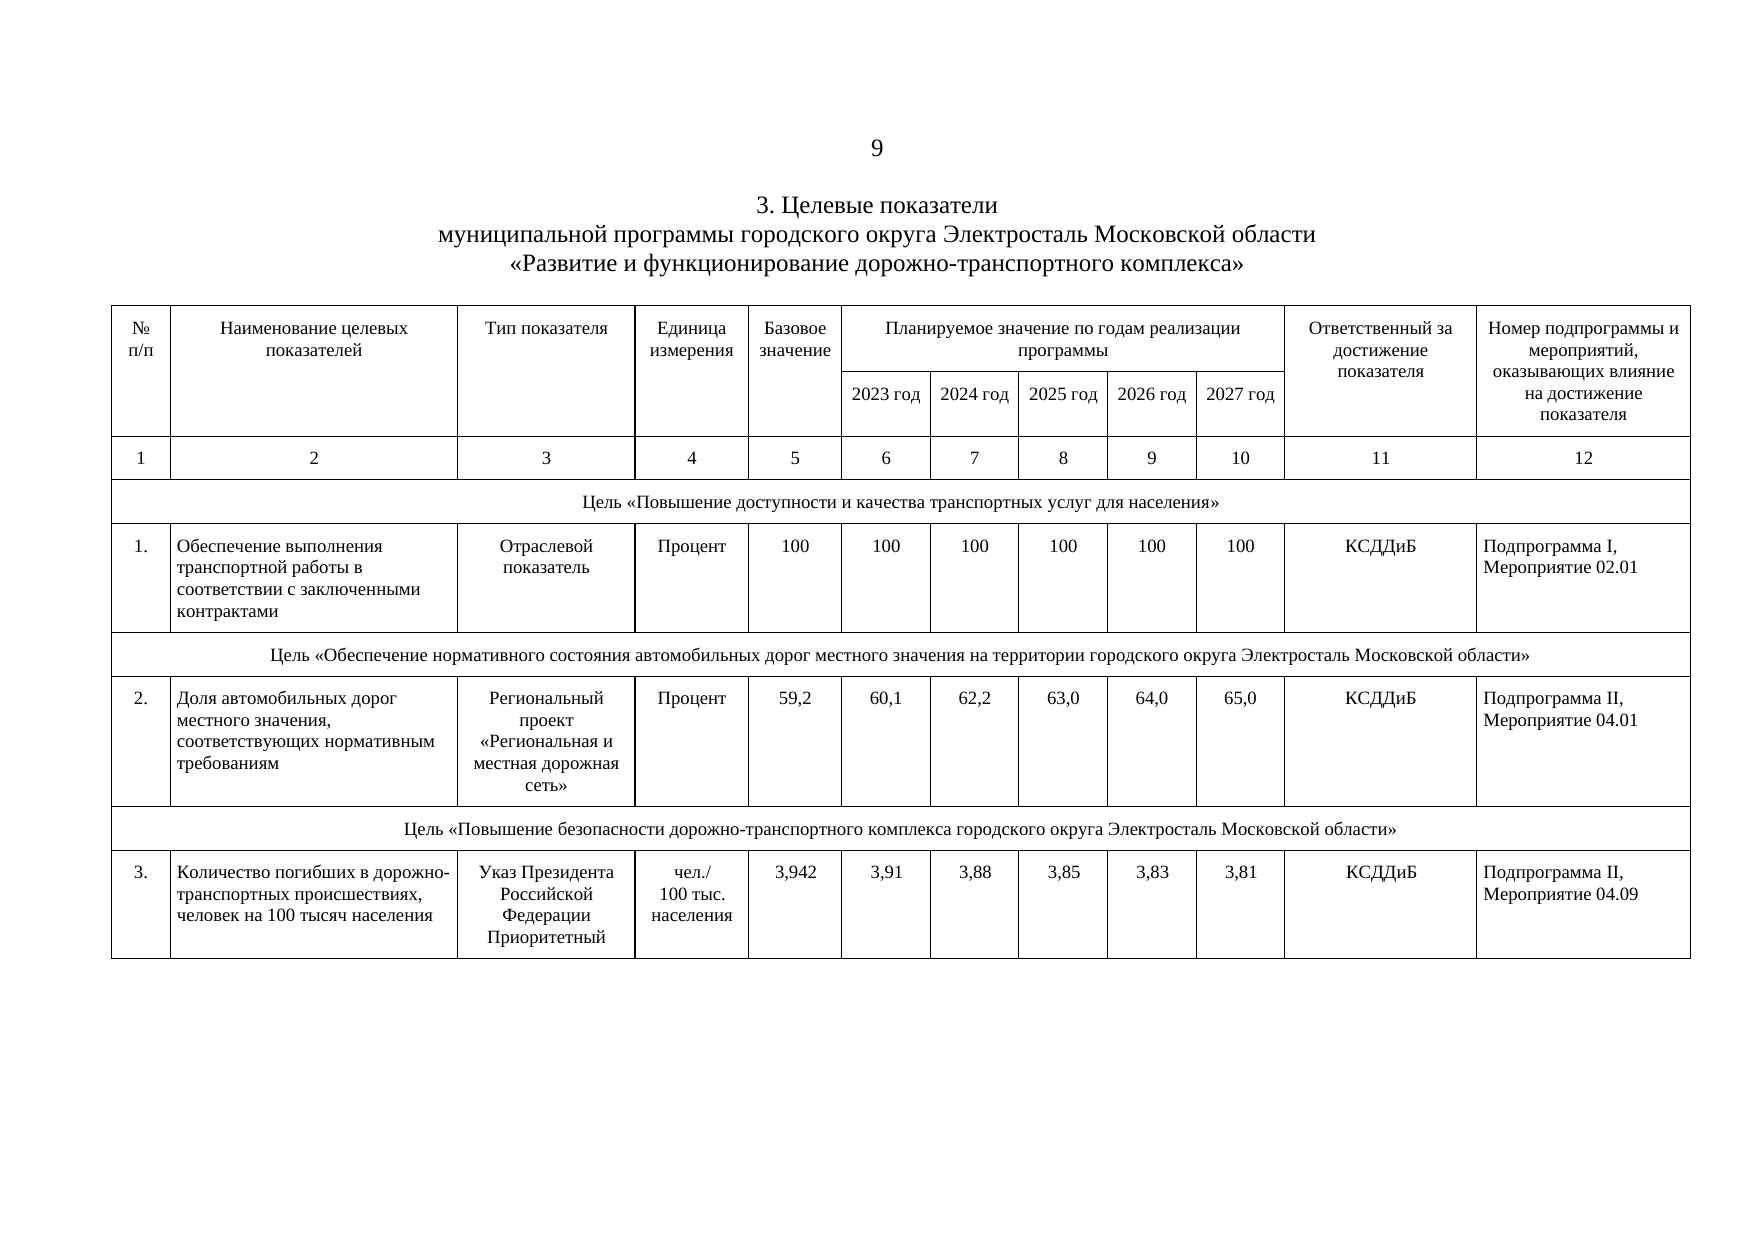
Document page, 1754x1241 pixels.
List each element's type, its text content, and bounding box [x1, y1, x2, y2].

table_cell Подпрограмма I, Мероприятие 02.01 [1477, 524, 1690, 632]
table_cell Указ Президента Российской Федерации Приоритетный [458, 851, 634, 958]
table_cell 2. [112, 677, 170, 806]
table_header Базовое значение [749, 306, 841, 436]
table_cell 100 [1197, 524, 1284, 632]
table_cell 2024 год [931, 372, 1018, 436]
table_cell 100 [1019, 524, 1107, 632]
text «Развитие и функционирование дорожно-транспортного комплекса» [118, 248, 1636, 277]
table_cell 2027 год [1197, 372, 1284, 436]
table_cell 3,91 [842, 851, 930, 958]
table_cell 3. [112, 851, 170, 958]
table_cell 100 [931, 524, 1018, 632]
table_cell 62,2 [931, 677, 1018, 806]
table_cell 2023 год [842, 372, 930, 436]
table_cell 7 [931, 437, 1018, 479]
text 3. Целевые показатели [118, 190, 1636, 219]
table_cell 3,942 [749, 851, 841, 958]
table_cell 3,88 [931, 851, 1018, 958]
table_cell Обеспечение выполнения транспортной работы в соответствии с заключенными контрактами [171, 524, 457, 632]
table_cell 100 [1108, 524, 1196, 632]
table_header Планируемое значение по годам реализации программы [842, 306, 1284, 371]
table_cell 3 [458, 437, 634, 479]
table_header № п/п [112, 306, 170, 436]
table_cell 63,0 [1019, 677, 1107, 806]
table_cell Отраслевой показатель [458, 524, 634, 632]
table_header Номер подпрограммы и мероприятий, оказывающих влияние на достижение показателя [1477, 306, 1690, 436]
table_cell 4 [636, 437, 748, 479]
table_cell Цель «Обеспечение нормативного состояния автомобильных дорог местного значения на территории городского округа Электросталь Московской области» [112, 633, 1690, 676]
table_cell Региональный проект «Региональная и местная дорожная сеть» [458, 677, 634, 806]
table_cell 8 [1019, 437, 1107, 479]
table_header Наименование целевых показателей [171, 306, 457, 436]
table_cell 12 [1477, 437, 1690, 479]
table_cell 1 [112, 437, 170, 479]
table_header Тип показателя [458, 306, 634, 436]
table_cell 2026 год [1108, 372, 1196, 436]
table_cell 1. [112, 524, 170, 632]
table_header Единица измерения [636, 306, 748, 436]
table_header Ответственный за достижение показателя [1285, 306, 1476, 436]
table_cell 2 [171, 437, 457, 479]
table_cell КСДДиБ [1285, 851, 1476, 958]
table_cell Цель «Повышение доступности и качества транспортных услуг для населения» [112, 480, 1690, 523]
table_cell 59,2 [749, 677, 841, 806]
table_cell 5 [749, 437, 841, 479]
text муниципальной программы городского округа Электросталь Московской области [118, 219, 1636, 248]
table_cell Процент [636, 524, 748, 632]
table_cell 3,85 [1019, 851, 1107, 958]
table_cell чел./ 100 тыс. населения [636, 851, 748, 958]
table_cell Подпрограмма II, Мероприятие 04.09 [1477, 851, 1690, 958]
table_cell КСДДиБ [1285, 524, 1476, 632]
table_cell 60,1 [842, 677, 930, 806]
table_cell 11 [1285, 437, 1476, 479]
table_cell КСДДиБ [1285, 677, 1476, 806]
table_cell 100 [749, 524, 841, 632]
table_cell 2025 год [1019, 372, 1107, 436]
table_cell 64,0 [1108, 677, 1196, 806]
table_cell Цель «Повышение безопасности дорожно-транспортного комплекса городского округа Электросталь Московской области» [112, 807, 1690, 849]
table_cell 3,83 [1108, 851, 1196, 958]
table_cell 9 [1108, 437, 1196, 479]
table_cell Количество погибших в дорожно-транспортных происшествиях, человек на 100 тысяч населения [171, 851, 457, 958]
table_cell 65,0 [1197, 677, 1284, 806]
table_cell Процент [636, 677, 748, 806]
table_cell 100 [842, 524, 930, 632]
table_cell Доля автомобильных дорог местного значения, соответствующих нормативным требованиям [171, 677, 457, 806]
table_cell 10 [1197, 437, 1284, 479]
table_cell Подпрограмма II, Мероприятие 04.01 [1477, 677, 1690, 806]
table_cell 3,81 [1197, 851, 1284, 958]
table_cell 6 [842, 437, 930, 479]
